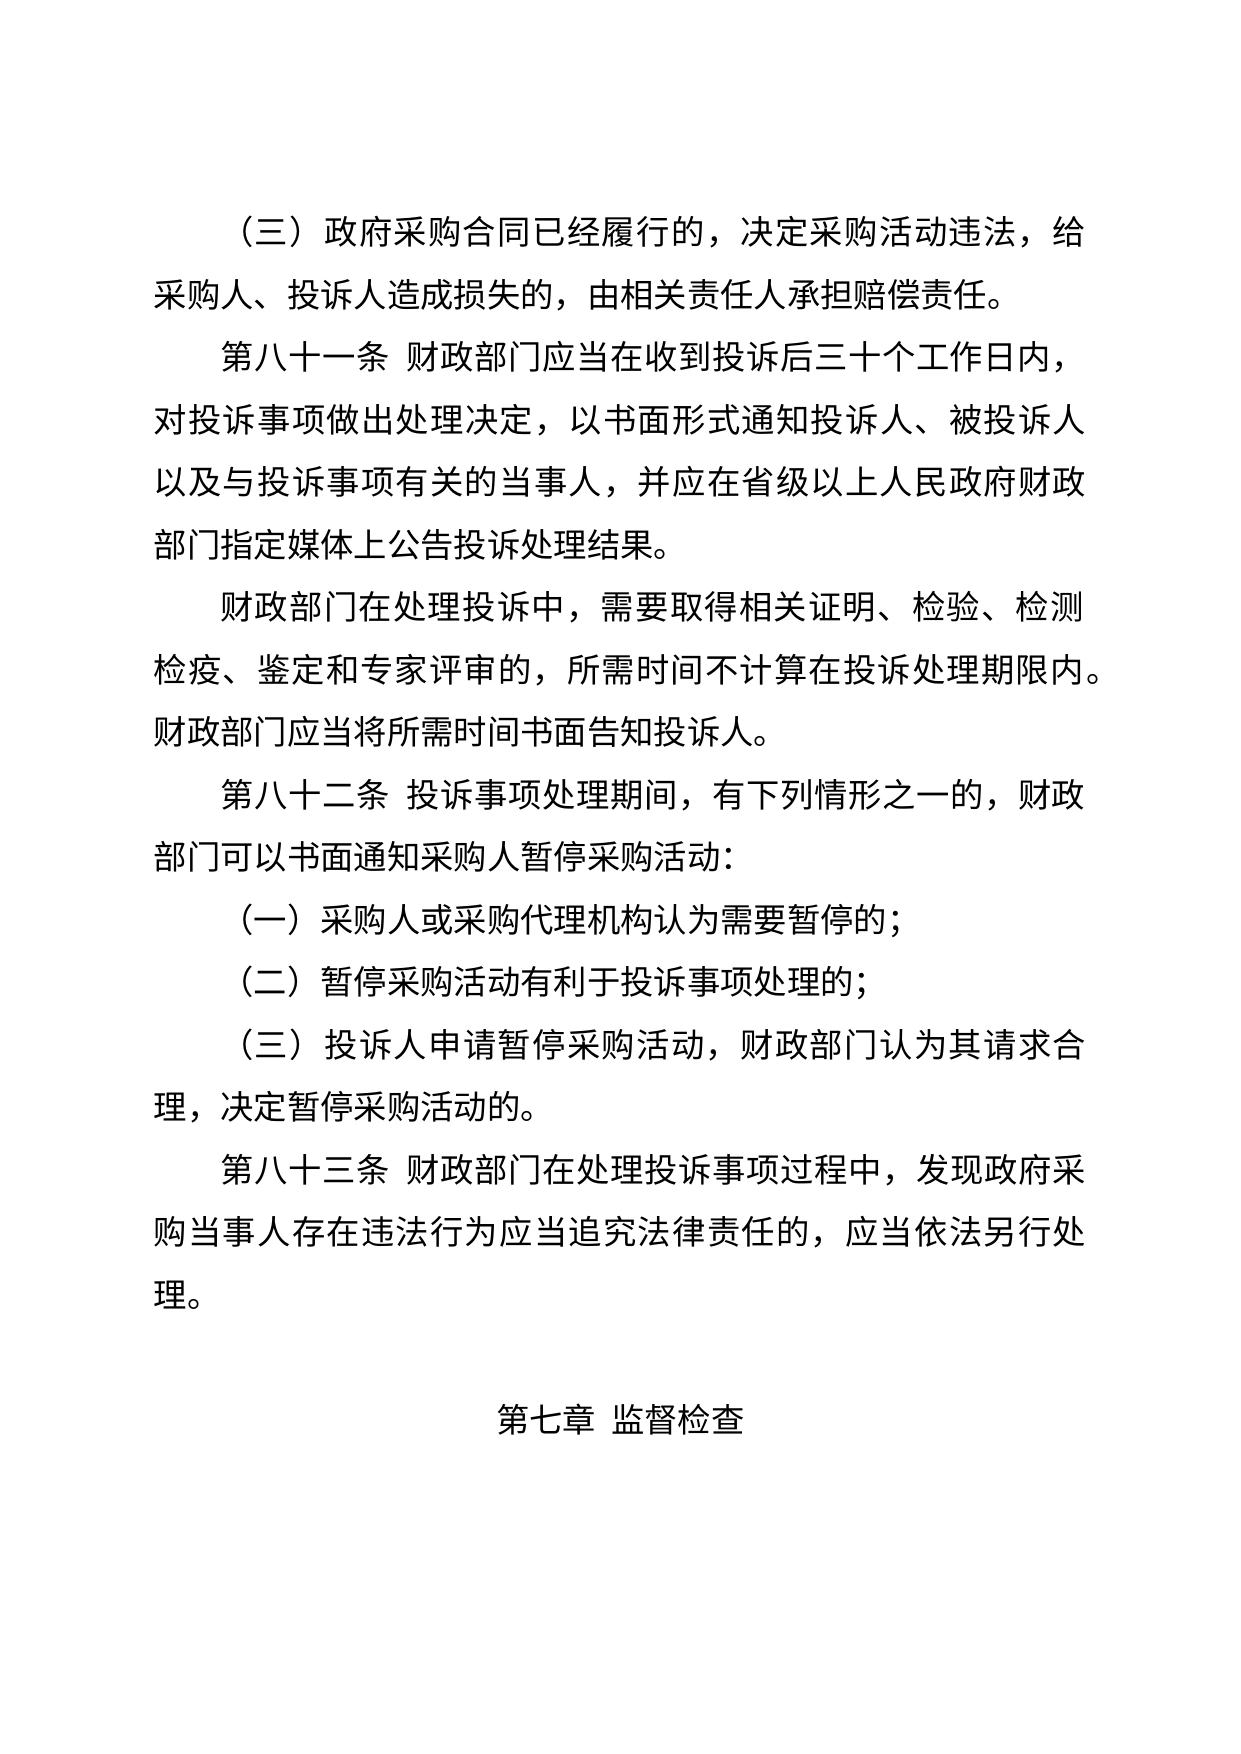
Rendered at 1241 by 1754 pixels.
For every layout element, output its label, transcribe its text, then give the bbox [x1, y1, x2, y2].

text 第八十三条 财政部门在处理投诉事项过程中，发现政府采购当事人存在违法行为应当追究法律责任的，应当依法另行处理。 [153, 1132, 1087, 1319]
text （三）投诉人申请暂停采购活动，财政部门认为其请求合理，决定暂停采购活动的。 [153, 1007, 1087, 1132]
text 第七章 监督检查 [153, 1382, 1087, 1444]
text 第八十二条 投诉事项处理期间，有下列情形之一的，财政部门可以书面通知采购人暂停采购活动： [153, 757, 1087, 882]
text （一）采购人或采购代理机构认为需要暂停的； [153, 882, 1087, 944]
text （三）政府采购合同已经履行的，决定采购活动违法，给采购人、投诉人造成损失的，由相关责任人承担赔偿责任。 [153, 194, 1087, 319]
text （二）暂停采购活动有利于投诉事项处理的； [153, 944, 1087, 1007]
text 第八十一条 财政部门应当在收到投诉后三十个工作日内，对投诉事项做出处理决定，以书面形式通知投诉人、被投诉人以及与投诉事项有关的当事人，并应在省级以上人民政府财政部门指定媒体上公告投诉处理结果。 [153, 319, 1087, 569]
text 财政部门在处理投诉中，需要取得相关证明、检验、检测、检疫、鉴定和专家评审的，所需时间不计算在投诉处理期限内。财政部门应当将所需时间书面告知投诉人。 [153, 569, 1087, 757]
